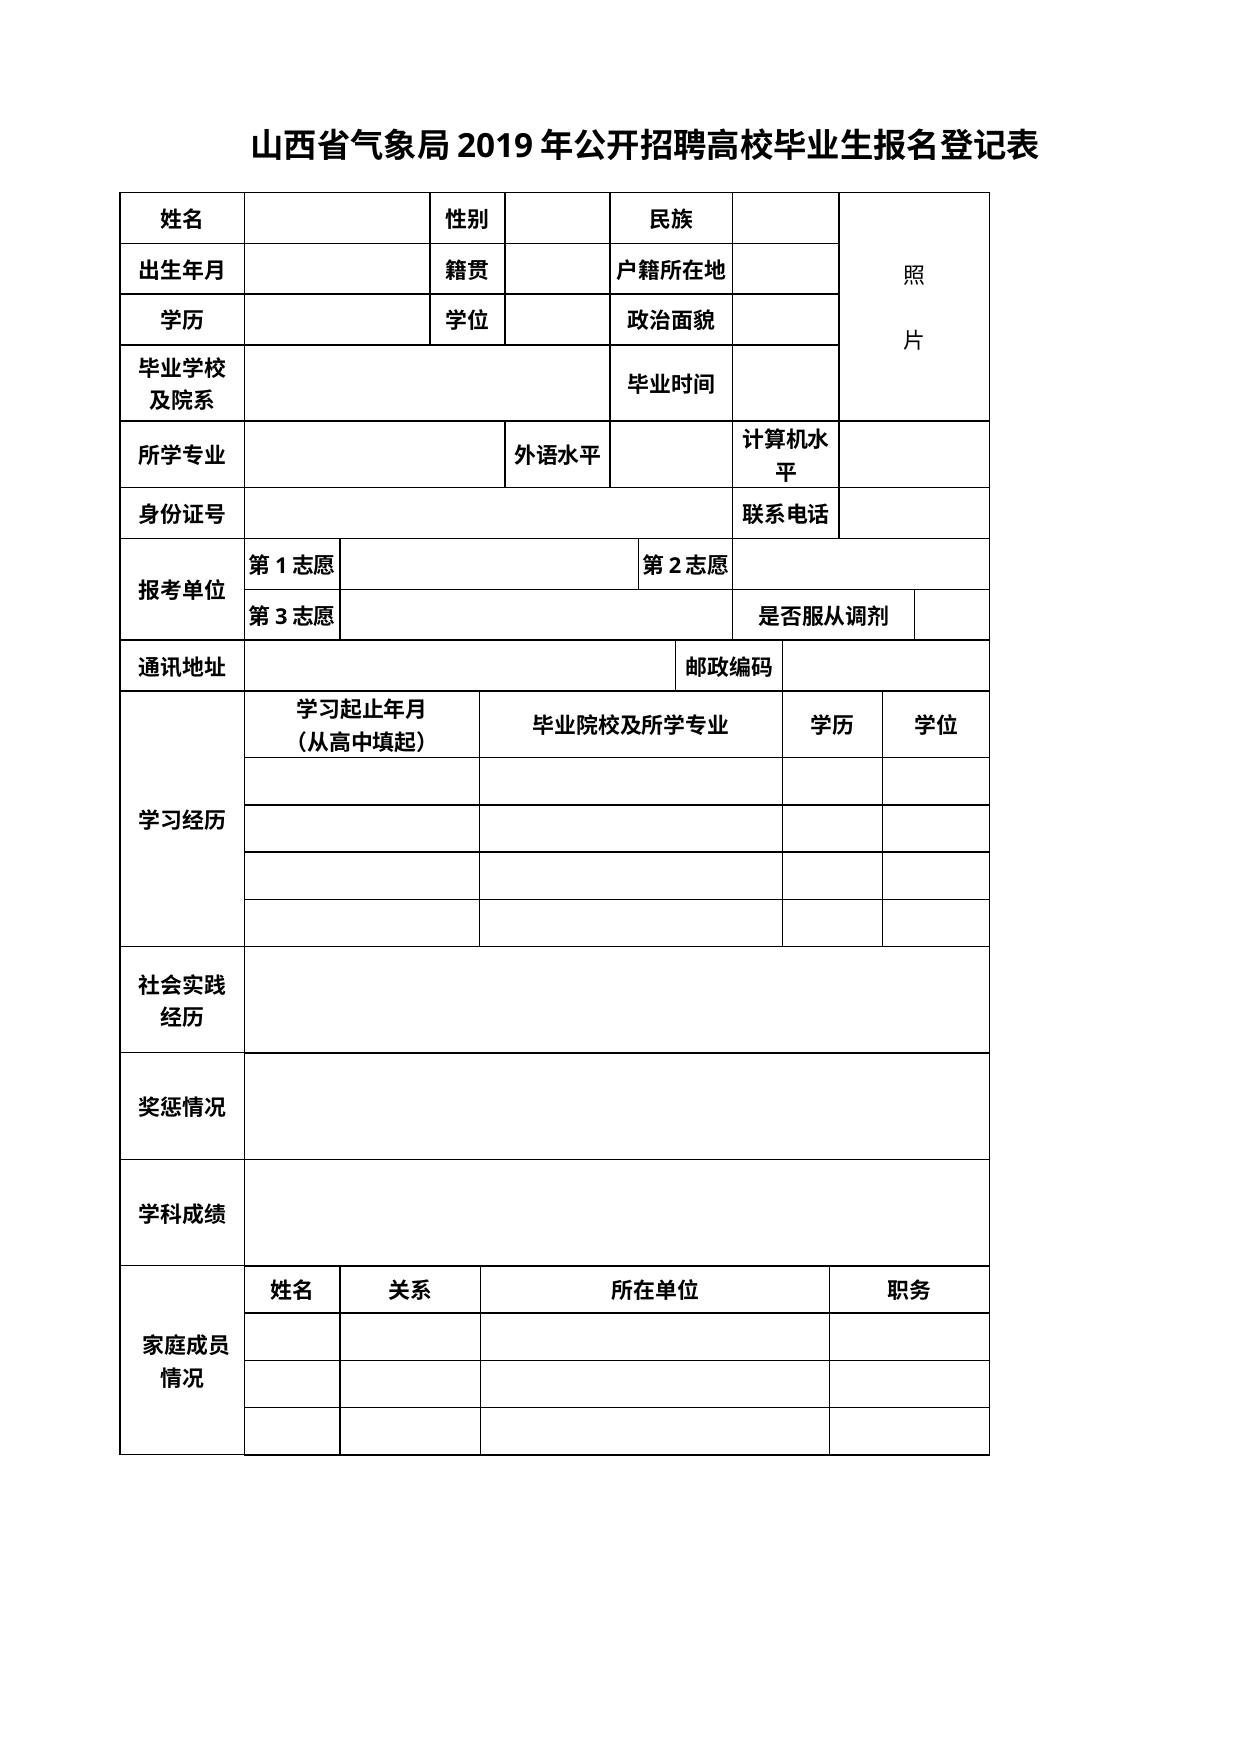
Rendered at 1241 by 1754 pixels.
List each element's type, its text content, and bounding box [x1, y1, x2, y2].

table_cell 学位 [431, 295, 504, 344]
table_header 姓名 [121, 193, 244, 242]
table_cell 学位 [883, 692, 989, 757]
table_cell [245, 758, 479, 804]
table_cell [883, 853, 989, 898]
table_cell [840, 422, 989, 487]
table_cell 学历 [783, 692, 882, 757]
table_cell [341, 539, 638, 588]
table_cell [245, 806, 479, 851]
table_cell [341, 1314, 480, 1359]
table_cell 是否服从调剂 [733, 590, 914, 639]
table_cell [245, 853, 479, 898]
table_cell 第3志愿 [245, 590, 339, 639]
table_cell [245, 1160, 989, 1265]
table_cell 姓名 [245, 1267, 339, 1312]
table_cell [480, 806, 782, 851]
table_cell [245, 1314, 339, 1359]
table_cell [245, 244, 429, 293]
table_cell [245, 1408, 339, 1454]
table_cell 外语水平 [506, 422, 609, 487]
table_cell [480, 900, 782, 946]
table_cell [611, 422, 732, 487]
table_cell [733, 539, 989, 588]
table_cell [341, 590, 732, 639]
table_cell 邮政编码 [676, 641, 782, 690]
table_cell [480, 758, 782, 804]
table_cell [915, 590, 989, 639]
table_cell [480, 853, 782, 898]
table_cell [883, 758, 989, 804]
table_cell [245, 1054, 989, 1158]
table_header 性别 [431, 193, 504, 242]
table_cell [341, 1361, 480, 1407]
table_cell [883, 900, 989, 946]
table_cell 毕业学校 及院系 [121, 346, 244, 420]
table_cell [481, 1408, 829, 1454]
table_cell [783, 900, 882, 946]
table_cell [883, 806, 989, 851]
table_cell 报考单位 [121, 539, 244, 639]
table_header [733, 193, 838, 242]
table_cell 毕业时间 [611, 346, 732, 420]
table_cell [245, 1361, 339, 1407]
table_cell 政治面貌 [611, 295, 732, 344]
table_cell [840, 488, 989, 538]
table_cell [783, 641, 989, 690]
table_cell [245, 641, 675, 690]
table_cell 学历 [121, 295, 244, 344]
table_cell 第1志愿 [245, 539, 339, 588]
table_cell [245, 295, 429, 344]
table_cell 关系 [341, 1267, 480, 1312]
table_cell [245, 947, 989, 1052]
table_cell [506, 244, 609, 293]
table_header 照 片 [840, 193, 989, 420]
table_cell [245, 422, 504, 487]
table_cell [783, 758, 882, 804]
table_cell [830, 1361, 989, 1407]
table_cell 身份证号 [121, 488, 244, 538]
table_cell [783, 853, 882, 898]
table_cell 第2志愿 [639, 539, 732, 588]
table_cell 家庭成员 情况 [121, 1266, 244, 1454]
table_cell 出生年月 [121, 244, 244, 293]
table_cell [481, 1361, 829, 1407]
table_cell [830, 1408, 989, 1454]
table_cell 籍贯 [431, 244, 504, 293]
table_cell [733, 295, 838, 344]
table_header 民族 [611, 193, 732, 242]
table_cell [783, 806, 882, 851]
table_header [245, 193, 429, 242]
table_cell 毕业院校及所学专业 [480, 692, 782, 757]
table_cell 学习经历 [121, 692, 244, 946]
table_cell 职务 [830, 1267, 989, 1312]
table_cell [830, 1314, 989, 1359]
table_cell 奖惩情况 [121, 1053, 244, 1158]
text 山西省气象局2019年公开招聘高校毕业生报名登记表 [183, 119, 1053, 167]
table_cell 学习起止年月 （从高中填起） [245, 692, 479, 757]
table_cell 通讯地址 [121, 641, 244, 690]
table_cell 计算机水平 [733, 422, 838, 487]
table_cell 所学专业 [121, 422, 244, 487]
table_header [506, 193, 609, 242]
table_cell [245, 346, 609, 420]
table_cell [245, 488, 732, 538]
table_cell 所在单位 [481, 1267, 829, 1312]
table_cell [733, 244, 838, 293]
table_cell [506, 295, 609, 344]
table_cell 社会实践 经历 [121, 947, 244, 1052]
table_cell [733, 346, 838, 420]
table_cell [481, 1314, 829, 1359]
table_cell 户籍所在地 [611, 244, 732, 293]
table_cell 联系电话 [733, 488, 838, 538]
table_cell [341, 1408, 480, 1454]
table_cell [245, 900, 479, 946]
table_cell 学科成绩 [121, 1160, 244, 1265]
